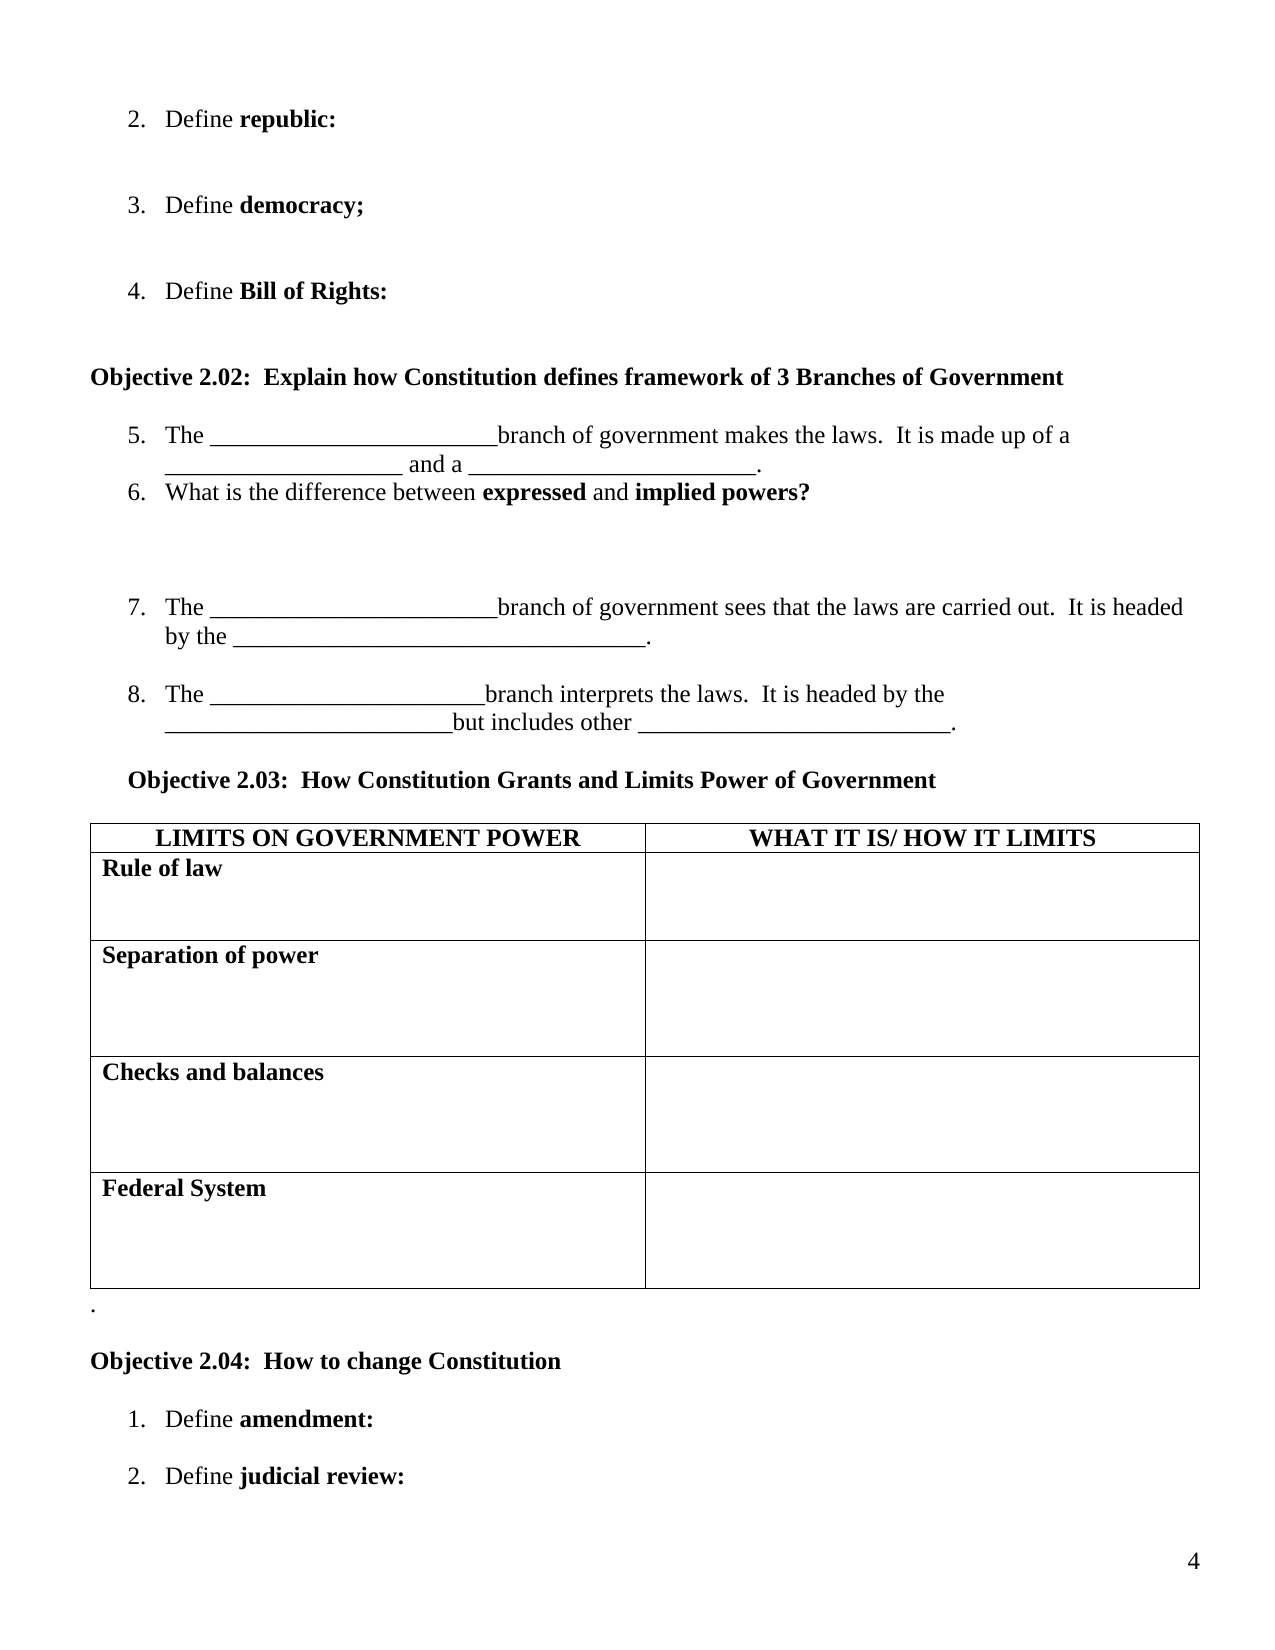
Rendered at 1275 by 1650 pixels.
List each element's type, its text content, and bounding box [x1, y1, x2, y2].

list Define judicial review: [127, 1461, 1200, 1490]
text Objective 2.02: Explain how Constitution defines framework of 3 Branches of Government [90, 362, 1200, 391]
list Define republic: [127, 104, 1200, 132]
list Define Bill of Rights: [127, 276, 1200, 305]
text . [90, 1289, 1200, 1317]
list Define democracy; [127, 190, 1200, 219]
table_cell Checks and balances [91, 1057, 645, 1172]
table_cell [646, 1057, 1199, 1172]
list What is the difference between expressed and implied powers? [127, 477, 1200, 506]
table_header WHAT IT IS/ HOW IT LIMITS [646, 824, 1199, 852]
table_cell Federal System [91, 1173, 645, 1288]
table_cell Rule of law [91, 853, 645, 939]
list The ______________________branch interprets the laws. It is headed by the _______________________but includes other _________________________. [127, 679, 1200, 736]
list The _______________________branch of government sees that the laws are carried out. It is headed by the _________________________________. [127, 592, 1200, 650]
list Define amendment: [127, 1404, 1200, 1432]
table_cell [646, 941, 1199, 1056]
list The _______________________branch of government makes the laws. It is made up of a ___________________ and a _______________________. [127, 420, 1200, 477]
subtitle Objective 2.03: How Constitution Grants and Limits Power of Government [127, 765, 1200, 794]
table_cell [646, 1173, 1199, 1288]
table_cell Separation of power [91, 941, 645, 1056]
subtitle Objective 2.04: How to change Constitution [90, 1346, 1200, 1375]
table_header LIMITS ON GOVERNMENT POWER [91, 824, 645, 852]
table_cell [646, 853, 1199, 939]
